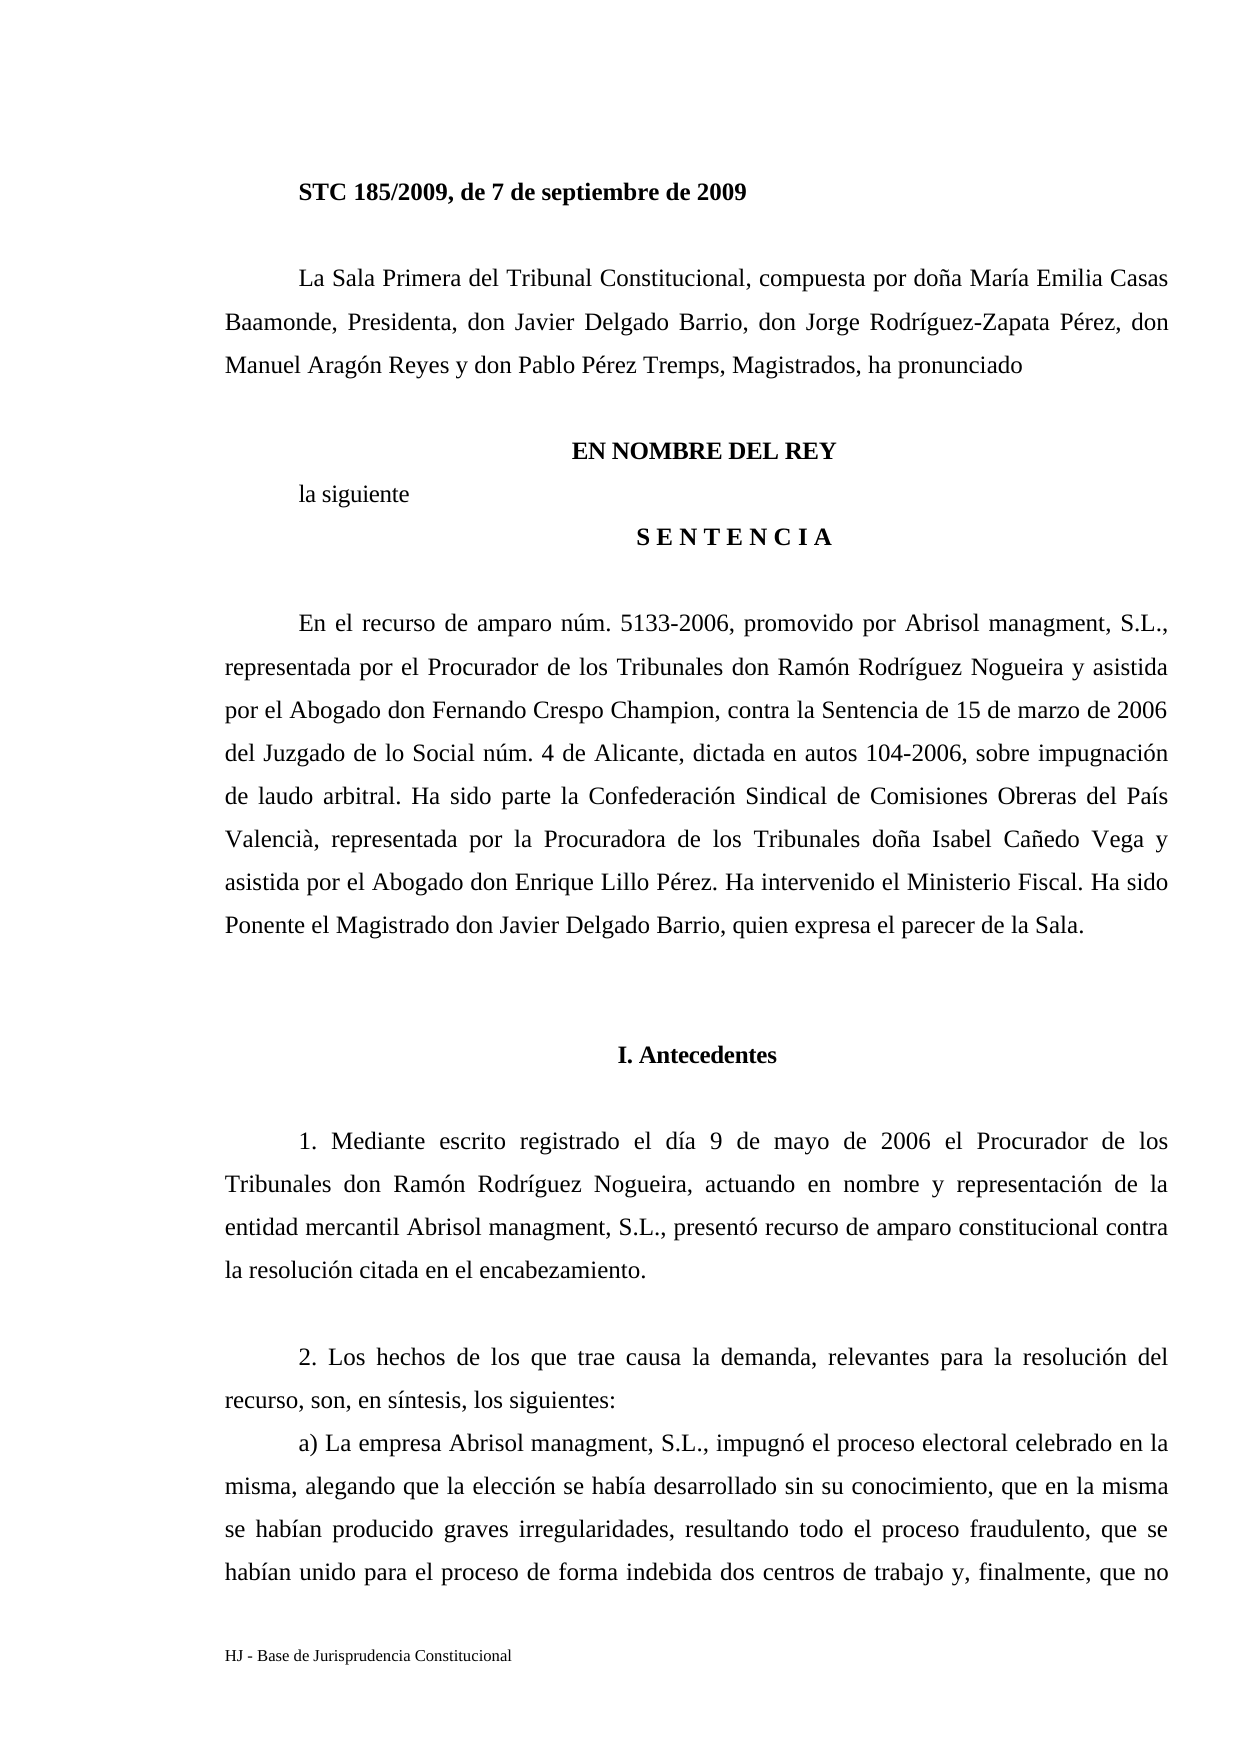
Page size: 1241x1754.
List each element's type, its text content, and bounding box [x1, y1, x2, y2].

text EN NOMBRE DEL REY [224, 436, 1110, 465]
text STC 185/2009, de 7 de septiembre de 2009 [224, 177, 1169, 206]
text 2. Los hechos de los que trae causa la demanda, relevantes para la resolución del recurso, son, en síntesis, los siguientes: [224, 1342, 1169, 1413]
text 1. Mediante escrito registrado el día 9 de mayo de 2006 el Procurador de los Tribunales don Ramón Rodríguez Nogueira, actuando en nombre y representación de la entidad mercantil Abrisol managment, S.L., presentó recurso de amparo constitucional contra la resolución citada en el encabezamiento. [224, 1126, 1169, 1284]
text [224, 1428, 1169, 1586]
text La Sala Primera del Tribunal Constitucional, compuesta por doña María Emilia Casas Baamonde, Presidenta, don Javier Delgado Barrio, don Jorge Rodríguez-Zapata Pérez, don Manuel Aragón Reyes y don Pablo Pérez Tremps, Magistrados, ha pronunciado [224, 263, 1169, 378]
text En el recurso de amparo núm. 5133-2006, promovido por Abrisol managment, S.L., representada por el Procurador de los Tribunales don Ramón Rodríguez Nogueira y asistida por el Abogado don Fernando Crespo Champion, contra la Sentencia de 15 de marzo de 2006 del Juzgado de lo Social núm. 4 de Alicante, dictada en autos 104-2006, sobre impugnación de laudo arbitral. Ha sido parte la Confederación Sindical de Comisiones Obreras del País Valencià, representada por la Procuradora de los Tribunales doña Isabel Cañedo Vega y asistida por el Abogado don Enrique Lillo Pérez. Ha intervenido el Ministerio Fiscal. Ha sido Ponente el Magistrado don Javier Delgado Barrio, quien expresa el parecer de la Sala. [224, 608, 1169, 939]
text I. Antecedentes [224, 1040, 1169, 1068]
text la siguiente [224, 479, 1110, 508]
text S E N T E N C I A [224, 522, 1169, 551]
